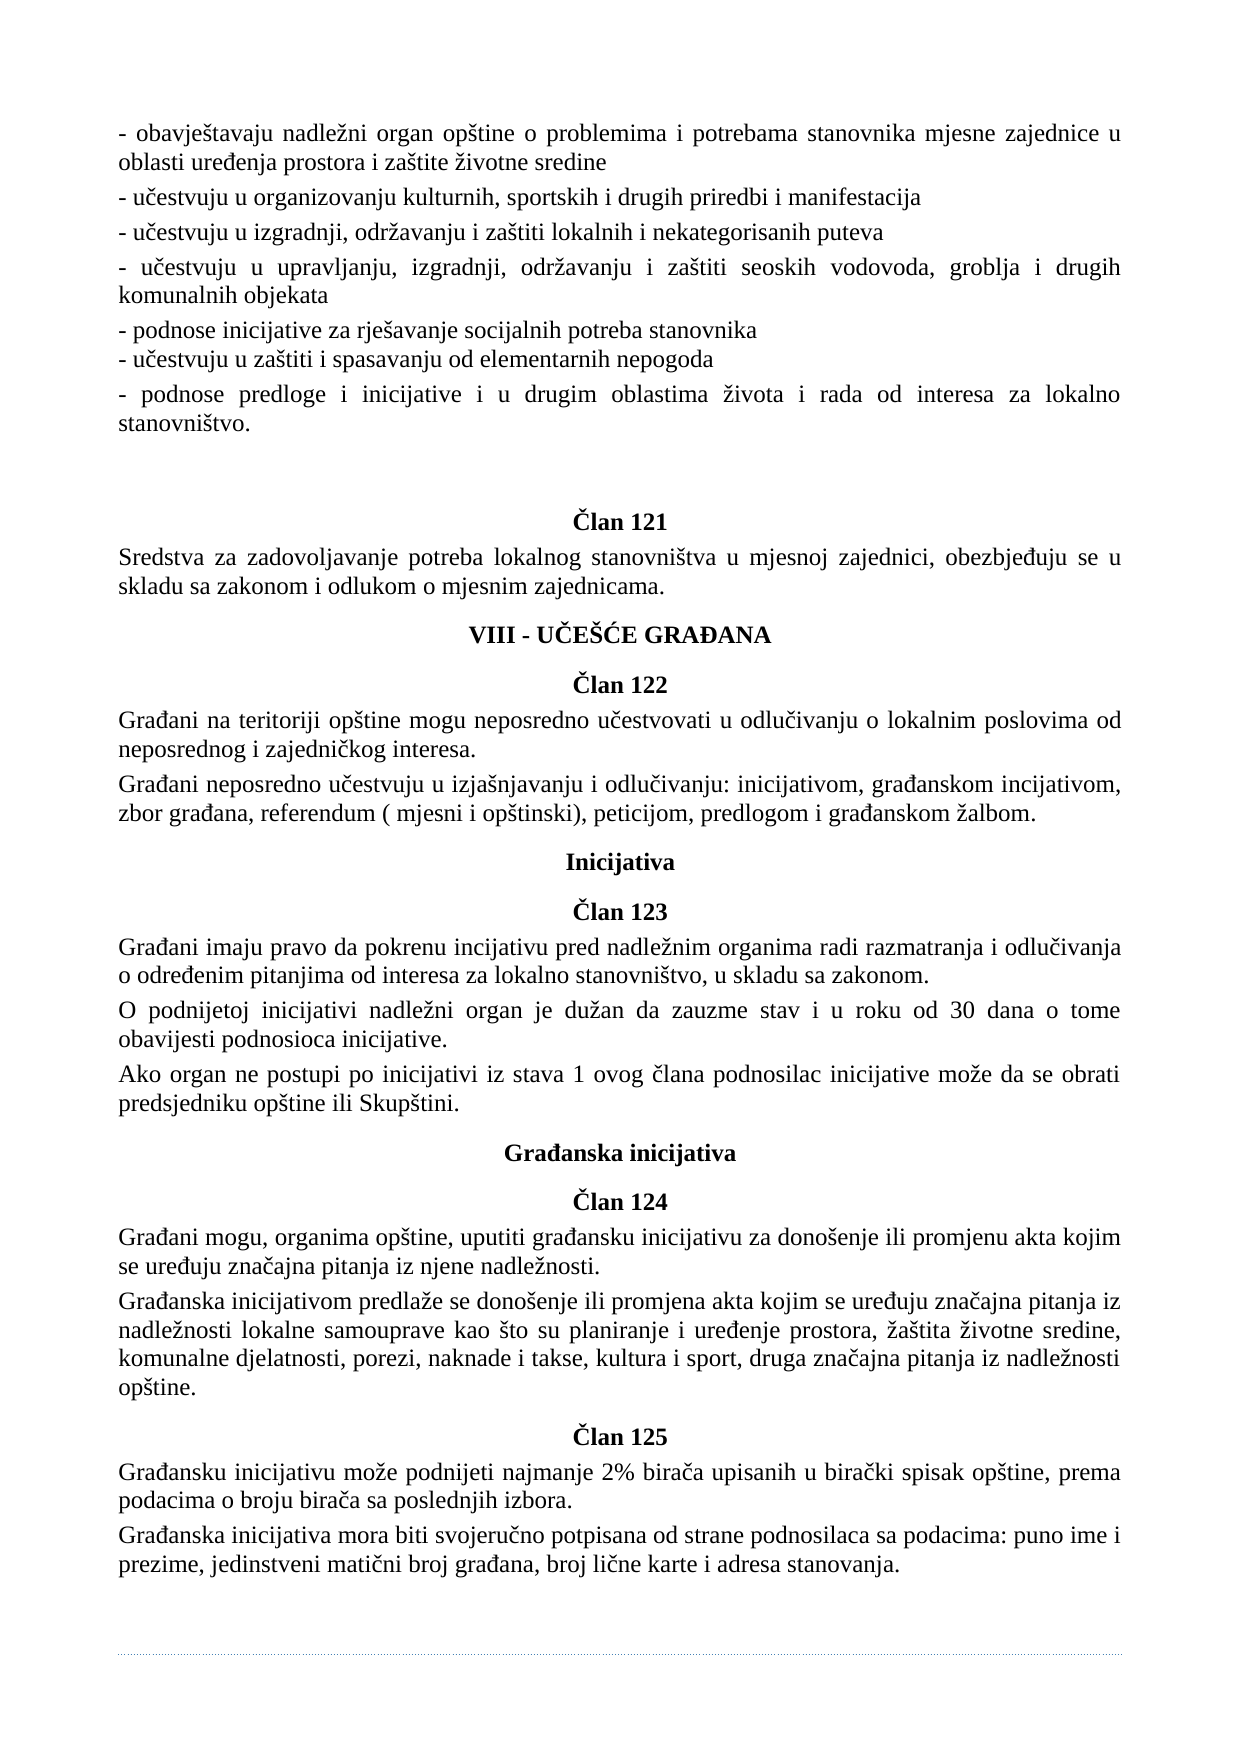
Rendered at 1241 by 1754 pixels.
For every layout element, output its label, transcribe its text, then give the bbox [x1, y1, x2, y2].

text Član 123 [118, 897, 1122, 926]
text Građansku inicijativu može podnijeti najmanje 2% birača upisanih u birački spisak opštine, prema podacima o broju birača sa poslednjih izbora. [118, 1457, 1122, 1514]
text Građani na teritoriji opštine mogu neposredno učestvovati u odlučivanju o lokalnim poslovima od neposrednog i zajedničkog interesa. [118, 705, 1122, 763]
text Građanska inicijativa mora biti svojeručno potpisana od strane podnosilaca sa podacima: puno ime i prezime, jedinstveni matični broj građana, broj lične karte i adresa stanovanja. [118, 1521, 1122, 1578]
text - učestvuju u upravljanju, izgradnji, održavanju i zaštiti seoskih vodovoda, groblja i drugih komunalnih objekata [118, 252, 1122, 309]
text Sredstva za zadovoljavanje potreba lokalnog stanovništva u mjesnoj zajednici, obezbjeđuju se u skladu sa zakonom i odlukom o mjesnim zajednicama. [118, 542, 1122, 600]
text - učestvuju u izgradnji, održavanju i zaštiti lokalnih i nekategorisanih puteva [118, 217, 1122, 246]
text Građanska inicijativa [118, 1138, 1122, 1166]
text - obavještavaju nadležni organ opštine o problemima i potrebama stanovnika mjesne zajednice u oblasti uređenja prostora i zaštite životne sredine [118, 118, 1122, 176]
text Član 125 [118, 1422, 1122, 1451]
text Član 122 [118, 670, 1122, 699]
text Građani mogu, organima opštine, uputiti građansku inicijativu za donošenje ili promjenu akta kojim se uređuju značajna pitanja iz njene nadležnosti. [118, 1222, 1122, 1280]
text Građani imaju pravo da pokrenu incijativu pred nadležnim organima radi razmatranja i odlučivanja o određenim pitanjima od interesa za lokalno stanovništvo, u skladu sa zakonom. [118, 932, 1122, 989]
text O podnijetoj inicijativi nadležni organ je dužan da zauzme stav i u roku od 30 dana o tome obavijesti podnosioca inicijative. [118, 996, 1122, 1053]
text - učestvuju u organizovanju kulturnih, sportskih i drugih priredbi i manifestacija [118, 182, 1122, 211]
text Član 124 [118, 1187, 1122, 1216]
text - podnose predloge i inicijative i u drugim oblastima života i rada od interesa za lokalno stanovništvo. [118, 379, 1122, 437]
text VIII - UČEŠĆE GRAĐANA [118, 621, 1122, 649]
text - podnose inicijative za rješavanje socijalnih potreba stanovnika - učestvuju u zaštiti i spasavanju od elementarnih nepogoda [118, 316, 1122, 373]
text Član 121 [118, 507, 1122, 536]
text Inicijativa [118, 847, 1122, 876]
text Građani neposredno učestvuju u izjašnjavanju i odlučivanju: inicijativom, građanskom incijativom, zbor građana, referendum ( mjesni i opštinski), peticijom, predlogom i građanskom žalbom. [118, 769, 1122, 826]
text Ako organ ne postupi po inicijativi iz stava 1 ovog člana podnosilac inicijative može da se obrati predsjedniku opštine ili Skupštini. [118, 1059, 1122, 1117]
text Građanska inicijativom predlaže se donošenje ili promjena akta kojim se uređuju značajna pitanja iz nadležnosti lokalne samouprave kao što su planiranje i uređenje prostora, žaštita životne sredine, komunalne djelatnosti, porezi, naknade i takse, kultura i sport, druga značajna pitanja iz nadležnosti opštine. [118, 1286, 1122, 1401]
